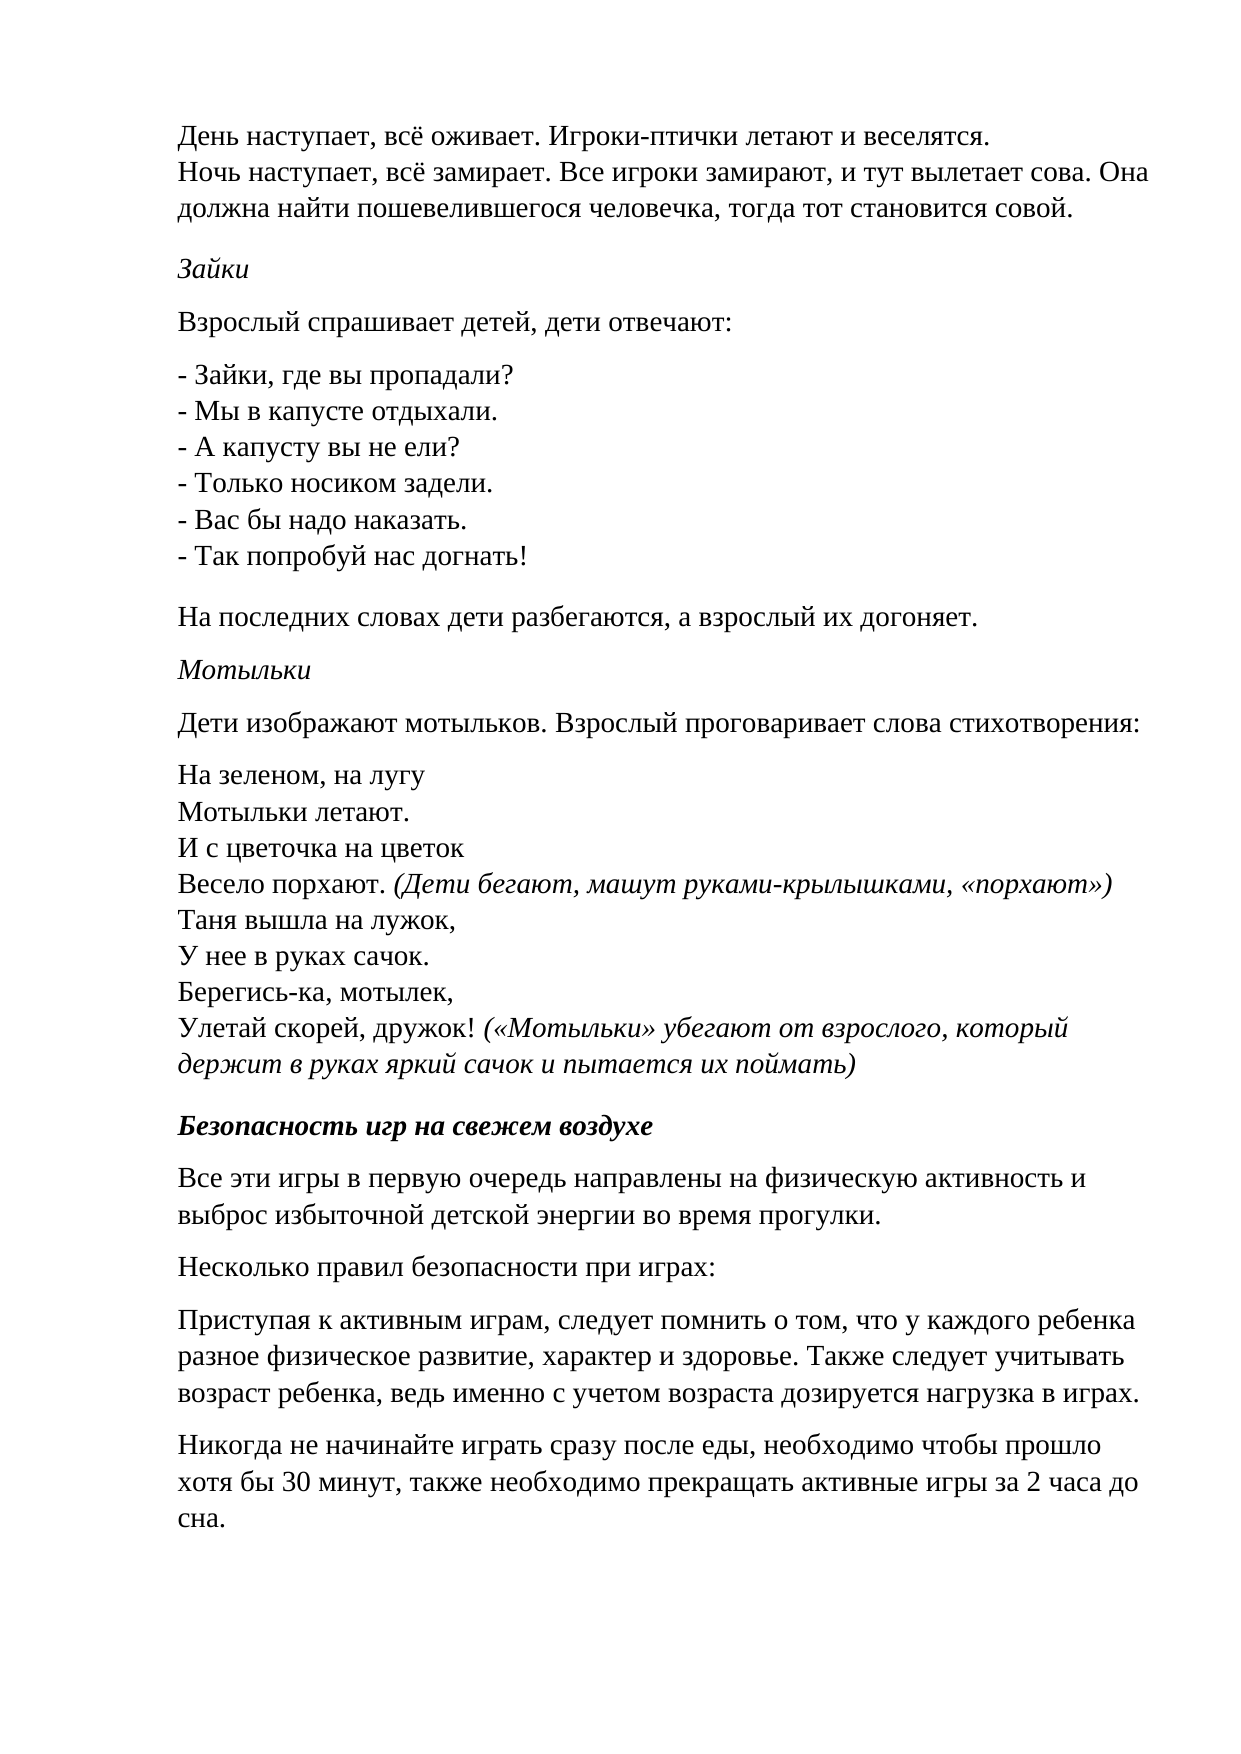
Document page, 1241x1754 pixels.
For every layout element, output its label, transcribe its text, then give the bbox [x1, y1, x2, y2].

text Взрослый спрашивает детей, дети отвечают: [177, 304, 1152, 338]
text Все эти игры в первую очередь направлены на физическую активность и выброс избыточной детской энергии во время прогулки. [177, 1161, 1152, 1230]
text - Так попробуй нас догнать! [177, 538, 1152, 571]
text И с цветочка на цветок [177, 830, 1152, 863]
text Мотыльки [177, 652, 1152, 685]
text Таня вышла на лужок, [177, 902, 1152, 936]
text Берегись-ка, мотылек, [177, 974, 1152, 1008]
text Никогда не начинайте играть сразу после еды, необходимо чтобы прошло хотя бы 30 минут, также необходимо прекращать активные игры за 2 часа до сна. [177, 1427, 1152, 1533]
text Безопасность игр на свежем воздухе [177, 1108, 1152, 1141]
text Несколько правил безопасности при играх: [177, 1249, 1152, 1283]
text У нее в руках сачок. [177, 938, 1152, 972]
text Зайки [177, 252, 1152, 285]
text Улетай скорей, дружок! («Мотыльки» убегают от взрослого, который держит в руках яркий сачок и пытается их поймать) [177, 1011, 1152, 1080]
text Дети изображают мотыльков. Взрослый проговаривает слова стихотворения: [177, 705, 1152, 738]
text Весело порхают. (Дети бегают, машут руками-крылышками, «порхают») [177, 866, 1152, 899]
text На последних словах дети разбегаются, а взрослый их догоняет. [177, 599, 1152, 633]
text Приступая к активным играм, следует помнить о том, что у каждого ребенка разное физическое развитие, характер и здоровье. Также следует учитывать возраст ребенка, ведь именно с учетом возраста дозируется нагрузка в играх. [177, 1302, 1152, 1408]
text - Вас бы надо наказать. [177, 502, 1152, 535]
text День наступает, всё оживает. Игроки-птички летают и веселятся. [177, 118, 1152, 152]
text На зеленом, на лугу [177, 757, 1152, 791]
text - А капусту вы не ели? [177, 429, 1152, 463]
text Мотыльки летают. [177, 794, 1152, 827]
text Ночь наступает, всё замирает. Все игроки замирают, и тут вылетает сова. Она должна найти пошевелившегося человечка, тогда тот становится совой. [177, 154, 1152, 224]
text - Зайки, где вы пропадали? [177, 357, 1152, 391]
text - Мы в капусте отдыхали. [177, 393, 1152, 427]
text - Только носиком задели. [177, 466, 1152, 499]
